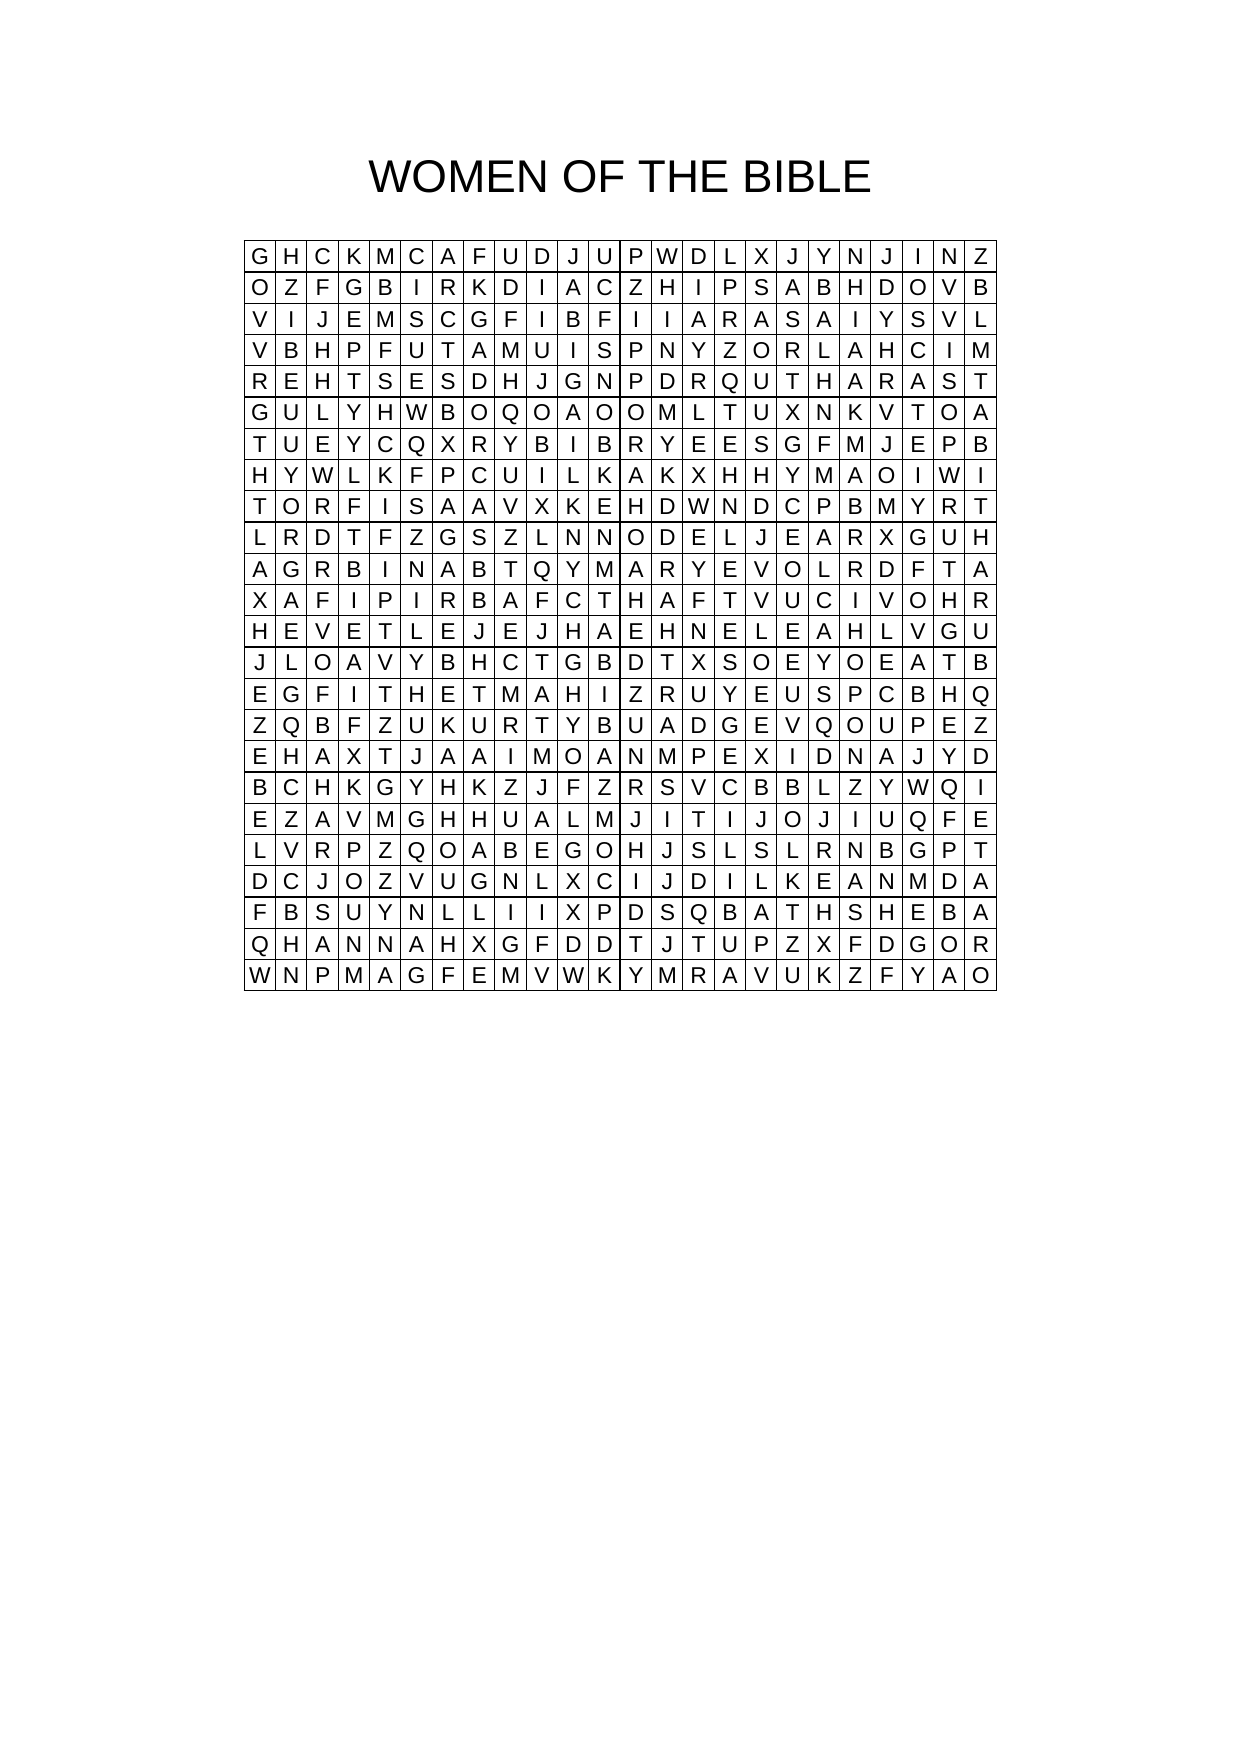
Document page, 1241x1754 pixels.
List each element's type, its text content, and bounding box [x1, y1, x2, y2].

table_cell E [934, 710, 964, 740]
table_cell D [683, 866, 714, 896]
table_cell O [903, 585, 933, 615]
table_cell M [495, 335, 526, 365]
table_header Z [965, 241, 996, 271]
table_cell E [715, 429, 745, 459]
table_cell O [746, 648, 776, 678]
table_cell I [401, 585, 432, 615]
table_cell R [245, 366, 275, 396]
table_cell A [903, 648, 933, 678]
table_cell F [527, 929, 557, 959]
table_cell E [245, 679, 275, 709]
table_cell Q [683, 898, 714, 928]
table_cell U [715, 929, 745, 959]
table_cell A [307, 929, 338, 959]
table_cell H [245, 460, 275, 490]
table_cell G [464, 866, 494, 896]
table_cell B [871, 835, 902, 865]
table_cell C [276, 866, 306, 896]
table_cell C [495, 648, 526, 678]
table_cell D [652, 366, 682, 396]
table_cell C [809, 585, 839, 615]
table_cell B [715, 898, 745, 928]
table_cell R [276, 523, 306, 553]
table_cell S [401, 304, 432, 334]
table_cell U [527, 335, 557, 365]
table_cell F [495, 304, 526, 334]
table_cell V [746, 554, 776, 584]
table_cell U [276, 398, 306, 428]
table_cell E [715, 616, 745, 646]
table_cell H [307, 366, 338, 396]
table_cell Z [965, 710, 996, 740]
table_cell E [777, 616, 808, 646]
table_cell R [621, 429, 651, 459]
table_cell A [652, 585, 682, 615]
table_cell V [245, 304, 275, 334]
table_cell Y [339, 429, 369, 459]
table_cell V [934, 304, 964, 334]
table_cell Y [903, 491, 933, 521]
table_cell Z [401, 523, 432, 553]
table_cell J [871, 429, 902, 459]
table_cell Q [401, 835, 432, 865]
table_cell N [621, 741, 651, 771]
table_cell U [965, 616, 996, 646]
table_cell E [433, 616, 463, 646]
table_header K [339, 241, 369, 271]
table_cell I [965, 773, 996, 803]
table_cell B [464, 585, 494, 615]
table_cell H [433, 804, 463, 834]
table_cell T [652, 648, 682, 678]
table_cell L [527, 866, 557, 896]
table_cell N [276, 960, 306, 990]
table_cell E [683, 429, 714, 459]
table_cell L [746, 866, 776, 896]
table_cell X [683, 460, 714, 490]
table_cell V [339, 804, 369, 834]
table_cell L [245, 835, 275, 865]
table_cell H [934, 585, 964, 615]
table_cell S [903, 304, 933, 334]
table_cell R [683, 366, 714, 396]
table_cell B [464, 554, 494, 584]
table_cell J [652, 866, 682, 896]
table_cell X [871, 523, 902, 553]
table_cell F [589, 304, 619, 334]
table_cell D [495, 273, 526, 303]
table_cell H [307, 335, 338, 365]
table_cell S [589, 335, 619, 365]
table_cell M [871, 491, 902, 521]
table_cell F [370, 335, 400, 365]
table_cell R [840, 554, 870, 584]
table_cell I [903, 460, 933, 490]
table_cell Z [621, 679, 651, 709]
table_cell D [307, 523, 338, 553]
table_cell Q [495, 398, 526, 428]
table_cell C [433, 304, 463, 334]
table_cell X [809, 929, 839, 959]
table_cell I [840, 585, 870, 615]
table_cell F [245, 898, 275, 928]
table_cell N [401, 898, 432, 928]
table_cell Y [903, 960, 933, 990]
table_cell H [871, 898, 902, 928]
table_cell Z [370, 835, 400, 865]
table_cell E [245, 741, 275, 771]
table_header X [746, 241, 776, 271]
table_cell J [527, 366, 557, 396]
table_cell D [683, 710, 714, 740]
table_cell I [683, 273, 714, 303]
table_cell T [495, 554, 526, 584]
table_cell N [589, 366, 619, 396]
table_cell C [871, 679, 902, 709]
table_cell B [809, 273, 839, 303]
table_header J [558, 241, 588, 271]
table_cell R [871, 366, 902, 396]
table_cell T [715, 398, 745, 428]
table_cell Q [934, 773, 964, 803]
table_cell A [621, 554, 651, 584]
table_cell O [840, 648, 870, 678]
table_cell W [307, 460, 338, 490]
table_cell A [809, 523, 839, 553]
table_cell I [527, 898, 557, 928]
table_cell T [965, 491, 996, 521]
table_cell O [934, 398, 964, 428]
table_cell U [746, 398, 776, 428]
table_cell L [683, 398, 714, 428]
table_cell Q [276, 710, 306, 740]
table_cell S [934, 366, 964, 396]
table_cell B [746, 773, 776, 803]
table_cell R [307, 491, 338, 521]
table_cell K [589, 960, 619, 990]
table_cell A [307, 741, 338, 771]
table_cell U [934, 523, 964, 553]
table_cell N [370, 929, 400, 959]
table_cell E [777, 523, 808, 553]
table_cell Y [621, 960, 651, 990]
table_cell S [652, 898, 682, 928]
table_cell I [527, 460, 557, 490]
table_cell A [746, 304, 776, 334]
table_cell H [433, 929, 463, 959]
table_cell E [777, 648, 808, 678]
table_cell A [965, 866, 996, 896]
table_cell O [621, 523, 651, 553]
table_cell F [871, 960, 902, 990]
title WOMEN OF THE BIBLE [150, 150, 1090, 203]
table_header J [871, 241, 902, 271]
table_cell S [840, 898, 870, 928]
table_cell A [433, 554, 463, 584]
table_cell E [621, 616, 651, 646]
table_header C [307, 241, 338, 271]
table_cell F [401, 460, 432, 490]
table_cell E [589, 491, 619, 521]
table_cell B [276, 898, 306, 928]
table_cell E [339, 304, 369, 334]
table_cell M [840, 429, 870, 459]
table_cell A [464, 491, 494, 521]
table_cell K [433, 710, 463, 740]
table_cell M [965, 335, 996, 365]
table_cell P [339, 835, 369, 865]
table_cell H [370, 398, 400, 428]
table_cell L [464, 898, 494, 928]
table_cell K [339, 773, 369, 803]
table_cell S [746, 835, 776, 865]
table_cell I [276, 304, 306, 334]
table_cell V [683, 773, 714, 803]
table_cell J [621, 804, 651, 834]
table_cell J [746, 804, 776, 834]
table_cell J [652, 835, 682, 865]
table_cell R [464, 429, 494, 459]
table_cell R [307, 554, 338, 584]
table_cell F [433, 960, 463, 990]
table_cell E [965, 804, 996, 834]
table_cell I [965, 460, 996, 490]
table_cell B [527, 429, 557, 459]
table_header F [464, 241, 494, 271]
table_cell H [621, 585, 651, 615]
table_cell Y [558, 554, 588, 584]
table_cell E [495, 616, 526, 646]
table_cell X [558, 866, 588, 896]
table_cell F [809, 429, 839, 459]
table_cell P [840, 679, 870, 709]
table_cell S [652, 773, 682, 803]
table_cell Z [715, 335, 745, 365]
table_cell O [589, 835, 619, 865]
table_cell D [621, 648, 651, 678]
table_cell X [746, 741, 776, 771]
table_cell T [245, 491, 275, 521]
table_cell E [527, 835, 557, 865]
table_cell N [401, 554, 432, 584]
table_cell J [527, 773, 557, 803]
table_cell P [589, 898, 619, 928]
table_cell N [683, 616, 714, 646]
table_cell K [464, 273, 494, 303]
table_cell E [746, 679, 776, 709]
table_cell U [777, 679, 808, 709]
table_cell D [871, 554, 902, 584]
table_cell L [715, 523, 745, 553]
table_cell I [401, 273, 432, 303]
table_cell G [777, 429, 808, 459]
table_cell E [245, 804, 275, 834]
table_header U [589, 241, 619, 271]
table_cell Z [777, 929, 808, 959]
table_cell Y [871, 304, 902, 334]
table_header U [495, 241, 526, 271]
table_cell X [339, 741, 369, 771]
table_cell R [621, 773, 651, 803]
table_cell E [276, 616, 306, 646]
table_cell T [339, 366, 369, 396]
table_cell S [746, 429, 776, 459]
table_cell X [245, 585, 275, 615]
table_cell C [715, 773, 745, 803]
table_cell M [495, 960, 526, 990]
table_cell Y [370, 898, 400, 928]
table_cell H [276, 741, 306, 771]
table_cell Q [903, 804, 933, 834]
table_cell Z [840, 960, 870, 990]
table_cell O [965, 960, 996, 990]
table_cell L [746, 616, 776, 646]
table_cell L [809, 335, 839, 365]
table_cell F [903, 554, 933, 584]
table_cell I [934, 335, 964, 365]
table_cell A [464, 835, 494, 865]
table_header I [903, 241, 933, 271]
table_cell B [903, 679, 933, 709]
table_cell A [527, 804, 557, 834]
table_cell L [715, 835, 745, 865]
table_cell J [307, 866, 338, 896]
table_cell V [777, 710, 808, 740]
table_cell A [370, 960, 400, 990]
table_cell S [683, 835, 714, 865]
table_cell B [965, 648, 996, 678]
table_cell A [589, 616, 619, 646]
table_cell A [715, 960, 745, 990]
table_cell B [245, 773, 275, 803]
table_cell Y [652, 429, 682, 459]
table_cell M [370, 804, 400, 834]
table_cell W [245, 960, 275, 990]
table_header P [621, 241, 651, 271]
table_cell A [934, 960, 964, 990]
table_cell I [558, 335, 588, 365]
table_cell R [495, 710, 526, 740]
table_cell T [339, 523, 369, 553]
table_cell O [527, 398, 557, 428]
table_cell H [464, 804, 494, 834]
table_cell T [527, 648, 557, 678]
table_cell V [495, 491, 526, 521]
table_cell V [276, 835, 306, 865]
table_cell X [433, 429, 463, 459]
table_cell E [903, 429, 933, 459]
table_cell B [307, 710, 338, 740]
table_cell A [433, 491, 463, 521]
table_cell P [433, 460, 463, 490]
table_cell A [401, 929, 432, 959]
table_cell O [339, 866, 369, 896]
table_cell R [433, 273, 463, 303]
table_cell Y [401, 648, 432, 678]
table_cell B [433, 648, 463, 678]
table_cell I [715, 804, 745, 834]
table_cell L [307, 398, 338, 428]
table_cell F [558, 773, 588, 803]
table_cell B [339, 554, 369, 584]
table_cell L [245, 523, 275, 553]
table_cell N [840, 741, 870, 771]
table_cell V [307, 616, 338, 646]
table_cell S [307, 898, 338, 928]
table_cell Z [245, 710, 275, 740]
table_header W [652, 241, 682, 271]
table_cell C [370, 429, 400, 459]
table_cell U [401, 335, 432, 365]
table_cell O [840, 710, 870, 740]
table_cell V [370, 648, 400, 678]
table_cell H [934, 679, 964, 709]
table_cell L [558, 804, 588, 834]
table_cell S [370, 366, 400, 396]
table_cell I [840, 304, 870, 334]
table_cell B [433, 398, 463, 428]
table_cell O [433, 835, 463, 865]
table_cell I [652, 304, 682, 334]
table_cell O [558, 741, 588, 771]
table_cell B [495, 835, 526, 865]
table_cell D [746, 491, 776, 521]
table_cell U [339, 898, 369, 928]
table_cell C [276, 773, 306, 803]
table_cell F [339, 491, 369, 521]
table_cell O [621, 398, 651, 428]
table_cell M [652, 960, 682, 990]
table_cell J [746, 523, 776, 553]
table_cell A [840, 866, 870, 896]
table_cell A [840, 460, 870, 490]
table_cell T [245, 429, 275, 459]
table_cell B [965, 429, 996, 459]
table_cell H [809, 898, 839, 928]
table_cell O [276, 491, 306, 521]
table_cell G [276, 679, 306, 709]
table_cell L [339, 460, 369, 490]
table_cell B [589, 429, 619, 459]
table_cell L [433, 898, 463, 928]
table_cell R [777, 335, 808, 365]
table_cell E [307, 429, 338, 459]
table_cell B [589, 648, 619, 678]
table_cell G [903, 929, 933, 959]
table_cell U [871, 710, 902, 740]
table_cell E [401, 366, 432, 396]
table_cell G [934, 616, 964, 646]
table_cell P [934, 429, 964, 459]
table_cell D [464, 366, 494, 396]
table_cell O [307, 648, 338, 678]
table_cell C [589, 273, 619, 303]
table_cell A [464, 741, 494, 771]
table_cell E [715, 554, 745, 584]
table_cell M [652, 398, 682, 428]
table_cell Q [245, 929, 275, 959]
table_cell A [339, 648, 369, 678]
table_cell A [903, 366, 933, 396]
table_cell L [401, 616, 432, 646]
table_cell U [777, 960, 808, 990]
table_cell U [276, 429, 306, 459]
table_cell I [621, 304, 651, 334]
table_cell M [903, 866, 933, 896]
table_cell N [652, 335, 682, 365]
table_cell C [558, 585, 588, 615]
table_cell S [809, 679, 839, 709]
table_cell A [840, 335, 870, 365]
table_cell U [464, 710, 494, 740]
table_cell T [527, 710, 557, 740]
table_cell O [903, 273, 933, 303]
table_cell D [871, 273, 902, 303]
table_cell G [464, 304, 494, 334]
table_cell D [965, 741, 996, 771]
table_cell E [276, 366, 306, 396]
table_cell J [809, 804, 839, 834]
table_cell G [558, 835, 588, 865]
table_cell Z [621, 273, 651, 303]
table_cell Y [809, 648, 839, 678]
table_cell X [464, 929, 494, 959]
table_cell Y [558, 710, 588, 740]
table_cell L [276, 648, 306, 678]
table_cell W [558, 960, 588, 990]
table_cell A [965, 898, 996, 928]
table_header D [683, 241, 714, 271]
table_cell E [809, 866, 839, 896]
table_cell A [527, 679, 557, 709]
table_cell S [715, 648, 745, 678]
table_cell J [652, 929, 682, 959]
table_cell R [307, 835, 338, 865]
table_cell K [558, 491, 588, 521]
table_cell D [589, 929, 619, 959]
table_cell T [934, 648, 964, 678]
table_cell B [370, 273, 400, 303]
table_cell I [589, 679, 619, 709]
table_cell X [527, 491, 557, 521]
table_cell G [558, 366, 588, 396]
table_header G [245, 241, 275, 271]
table_cell A [840, 366, 870, 396]
table_cell O [934, 929, 964, 959]
table_cell D [871, 929, 902, 959]
table_cell C [589, 866, 619, 896]
table_cell R [715, 304, 745, 334]
table_cell Y [871, 773, 902, 803]
table_cell D [934, 866, 964, 896]
table_cell E [871, 648, 902, 678]
table_cell I [715, 866, 745, 896]
table_header M [370, 241, 400, 271]
table_cell R [965, 929, 996, 959]
table_cell L [965, 304, 996, 334]
table_cell E [903, 898, 933, 928]
table_cell D [558, 929, 588, 959]
table_cell I [652, 804, 682, 834]
table_cell S [746, 273, 776, 303]
table_cell H [245, 616, 275, 646]
table_cell T [370, 679, 400, 709]
table_cell I [370, 554, 400, 584]
table_cell Q [715, 366, 745, 396]
table_cell C [903, 335, 933, 365]
table_cell V [871, 398, 902, 428]
table_cell I [527, 304, 557, 334]
table_cell U [495, 460, 526, 490]
table_cell W [934, 460, 964, 490]
table_cell Y [715, 679, 745, 709]
table_cell H [558, 679, 588, 709]
table_cell S [464, 523, 494, 553]
table_cell S [433, 366, 463, 396]
table_cell Y [495, 429, 526, 459]
table_cell T [777, 366, 808, 396]
table_cell U [746, 366, 776, 396]
table_cell G [370, 773, 400, 803]
table_cell I [621, 866, 651, 896]
table_cell Q [527, 554, 557, 584]
table_cell Z [370, 866, 400, 896]
table_cell Y [339, 398, 369, 428]
table_cell G [401, 804, 432, 834]
table_cell B [840, 491, 870, 521]
table_cell G [339, 273, 369, 303]
table_cell Z [495, 523, 526, 553]
table_cell K [370, 460, 400, 490]
table_cell Z [276, 804, 306, 834]
table_cell Y [683, 554, 714, 584]
table_cell W [903, 773, 933, 803]
table_cell A [777, 273, 808, 303]
table_cell U [621, 710, 651, 740]
table_cell U [683, 679, 714, 709]
table_cell P [621, 335, 651, 365]
table_cell H [558, 616, 588, 646]
table_header L [715, 241, 745, 271]
table_cell M [589, 554, 619, 584]
table_header H [276, 241, 306, 271]
table_cell H [495, 366, 526, 396]
table_cell A [871, 741, 902, 771]
table_cell M [809, 460, 839, 490]
table_cell Q [965, 679, 996, 709]
table_cell W [683, 491, 714, 521]
table_cell V [527, 960, 557, 990]
table_cell F [683, 585, 714, 615]
table_cell P [307, 960, 338, 990]
table_cell M [339, 960, 369, 990]
table_cell Z [589, 773, 619, 803]
table_cell P [903, 710, 933, 740]
table_cell V [401, 866, 432, 896]
table_cell Z [276, 273, 306, 303]
table_cell B [558, 304, 588, 334]
table_cell U [777, 585, 808, 615]
table_cell I [495, 741, 526, 771]
table_cell A [433, 741, 463, 771]
table_cell A [245, 554, 275, 584]
table_cell D [809, 741, 839, 771]
table_cell J [307, 304, 338, 334]
table_cell H [715, 460, 745, 490]
table_cell D [245, 866, 275, 896]
table_cell N [715, 491, 745, 521]
table_cell A [683, 304, 714, 334]
table_cell T [965, 835, 996, 865]
table_cell T [683, 929, 714, 959]
table_cell K [840, 398, 870, 428]
table_cell N [871, 866, 902, 896]
table_header N [934, 241, 964, 271]
table_cell J [527, 616, 557, 646]
table_cell T [777, 898, 808, 928]
table_cell Q [809, 710, 839, 740]
table_cell G [903, 523, 933, 553]
table_cell M [527, 741, 557, 771]
table_cell N [809, 398, 839, 428]
table_cell E [464, 960, 494, 990]
table_cell G [276, 554, 306, 584]
table_cell A [809, 616, 839, 646]
table_cell M [495, 679, 526, 709]
table_cell J [401, 741, 432, 771]
table_cell F [307, 273, 338, 303]
table_cell R [652, 679, 682, 709]
table_cell U [401, 710, 432, 740]
table_cell D [621, 898, 651, 928]
table_cell C [464, 460, 494, 490]
table_cell T [464, 679, 494, 709]
table_cell C [777, 491, 808, 521]
table_cell R [683, 960, 714, 990]
table_cell T [715, 585, 745, 615]
table_cell R [965, 585, 996, 615]
table_cell E [339, 616, 369, 646]
table_cell T [683, 804, 714, 834]
table_cell H [401, 679, 432, 709]
table_cell Y [401, 773, 432, 803]
table_cell G [715, 710, 745, 740]
table_cell A [746, 898, 776, 928]
table_cell I [495, 898, 526, 928]
table_cell U [871, 804, 902, 834]
table_cell O [777, 554, 808, 584]
table_cell R [934, 491, 964, 521]
table_cell N [495, 866, 526, 896]
table_cell Y [777, 460, 808, 490]
table_cell R [433, 585, 463, 615]
table_cell I [527, 273, 557, 303]
table_cell T [934, 554, 964, 584]
table_cell V [871, 585, 902, 615]
table_cell O [777, 804, 808, 834]
table_cell J [903, 741, 933, 771]
table_cell K [589, 460, 619, 490]
table_cell Z [840, 773, 870, 803]
table_cell N [339, 929, 369, 959]
table_header J [777, 241, 808, 271]
table_cell F [307, 585, 338, 615]
table_cell V [934, 273, 964, 303]
table_cell V [746, 585, 776, 615]
table_cell L [871, 616, 902, 646]
table_cell P [809, 491, 839, 521]
table_cell F [840, 929, 870, 959]
table_cell L [527, 523, 557, 553]
table_header Y [809, 241, 839, 271]
table_cell U [495, 804, 526, 834]
table_cell R [809, 835, 839, 865]
table_cell T [589, 585, 619, 615]
table_cell B [589, 710, 619, 740]
table_cell E [433, 679, 463, 709]
table_cell P [339, 335, 369, 365]
table_cell I [558, 429, 588, 459]
table_cell A [495, 585, 526, 615]
table_cell H [809, 366, 839, 396]
table_cell B [934, 898, 964, 928]
table_cell Y [934, 741, 964, 771]
table_cell L [809, 554, 839, 584]
table_cell A [276, 585, 306, 615]
table_cell O [245, 273, 275, 303]
table_cell K [777, 866, 808, 896]
table_cell A [965, 554, 996, 584]
table_cell I [339, 585, 369, 615]
table_cell W [401, 398, 432, 428]
table_cell K [464, 773, 494, 803]
table_cell N [589, 523, 619, 553]
table_cell G [433, 523, 463, 553]
table_cell H [746, 460, 776, 490]
table_cell Y [683, 335, 714, 365]
table_cell J [464, 616, 494, 646]
table_cell I [840, 804, 870, 834]
table_cell B [965, 273, 996, 303]
table_header N [840, 241, 870, 271]
table_cell P [621, 366, 651, 396]
table_cell R [652, 554, 682, 584]
table_cell U [433, 866, 463, 896]
table_cell F [307, 679, 338, 709]
table_cell D [652, 523, 682, 553]
table_cell I [339, 679, 369, 709]
table_cell H [433, 773, 463, 803]
table_cell A [558, 273, 588, 303]
table_cell F [527, 585, 557, 615]
table_cell P [746, 929, 776, 959]
table_cell O [871, 460, 902, 490]
table_cell F [339, 710, 369, 740]
table_cell K [652, 460, 682, 490]
table_cell P [370, 585, 400, 615]
table_cell L [809, 773, 839, 803]
table_cell M [370, 304, 400, 334]
table_cell S [777, 304, 808, 334]
table_cell I [370, 491, 400, 521]
table_cell X [777, 398, 808, 428]
table_header A [433, 241, 463, 271]
table_cell A [652, 710, 682, 740]
table_cell T [370, 741, 400, 771]
table_header D [527, 241, 557, 271]
table_cell K [809, 960, 839, 990]
table_cell P [715, 273, 745, 303]
table_cell H [464, 648, 494, 678]
table_cell L [558, 460, 588, 490]
table_cell G [401, 960, 432, 990]
table_cell B [777, 773, 808, 803]
table_cell A [464, 335, 494, 365]
table_cell O [589, 398, 619, 428]
table_cell N [558, 523, 588, 553]
table_cell H [840, 616, 870, 646]
table_cell D [652, 491, 682, 521]
table_header C [401, 241, 432, 271]
table_cell Y [276, 460, 306, 490]
table_cell T [965, 366, 996, 396]
table_cell R [840, 523, 870, 553]
table_cell H [965, 523, 996, 553]
table_cell A [621, 460, 651, 490]
table_cell P [683, 741, 714, 771]
table_cell H [652, 273, 682, 303]
table_cell E [715, 741, 745, 771]
table_cell H [871, 335, 902, 365]
table_cell E [683, 523, 714, 553]
table_cell H [307, 773, 338, 803]
table_cell N [840, 835, 870, 865]
table_cell Z [495, 773, 526, 803]
table_cell F [934, 804, 964, 834]
table_cell T [370, 616, 400, 646]
table_cell X [558, 898, 588, 928]
table_cell M [652, 741, 682, 771]
table_cell H [621, 835, 651, 865]
table_cell I [777, 741, 808, 771]
table_cell X [683, 648, 714, 678]
table_cell H [276, 929, 306, 959]
table_cell G [495, 929, 526, 959]
table_cell E [746, 710, 776, 740]
table_cell L [777, 835, 808, 865]
table_cell V [903, 616, 933, 646]
table_cell G [903, 835, 933, 865]
table_cell V [746, 960, 776, 990]
table_cell O [746, 335, 776, 365]
table_cell H [621, 491, 651, 521]
table_cell F [370, 523, 400, 553]
table_cell A [307, 804, 338, 834]
table_cell G [558, 648, 588, 678]
table_cell M [589, 804, 619, 834]
table_cell T [433, 335, 463, 365]
table_cell J [245, 648, 275, 678]
table_cell A [809, 304, 839, 334]
table_cell G [245, 398, 275, 428]
table_cell V [245, 335, 275, 365]
table_cell Z [370, 710, 400, 740]
table_cell T [903, 398, 933, 428]
table_cell O [464, 398, 494, 428]
table_cell A [558, 398, 588, 428]
table_cell T [621, 929, 651, 959]
table_cell H [652, 616, 682, 646]
table_cell A [589, 741, 619, 771]
table_cell S [401, 491, 432, 521]
table_cell A [965, 398, 996, 428]
table_cell B [276, 335, 306, 365]
table_cell P [934, 835, 964, 865]
table_cell H [840, 273, 870, 303]
table_cell Q [401, 429, 432, 459]
